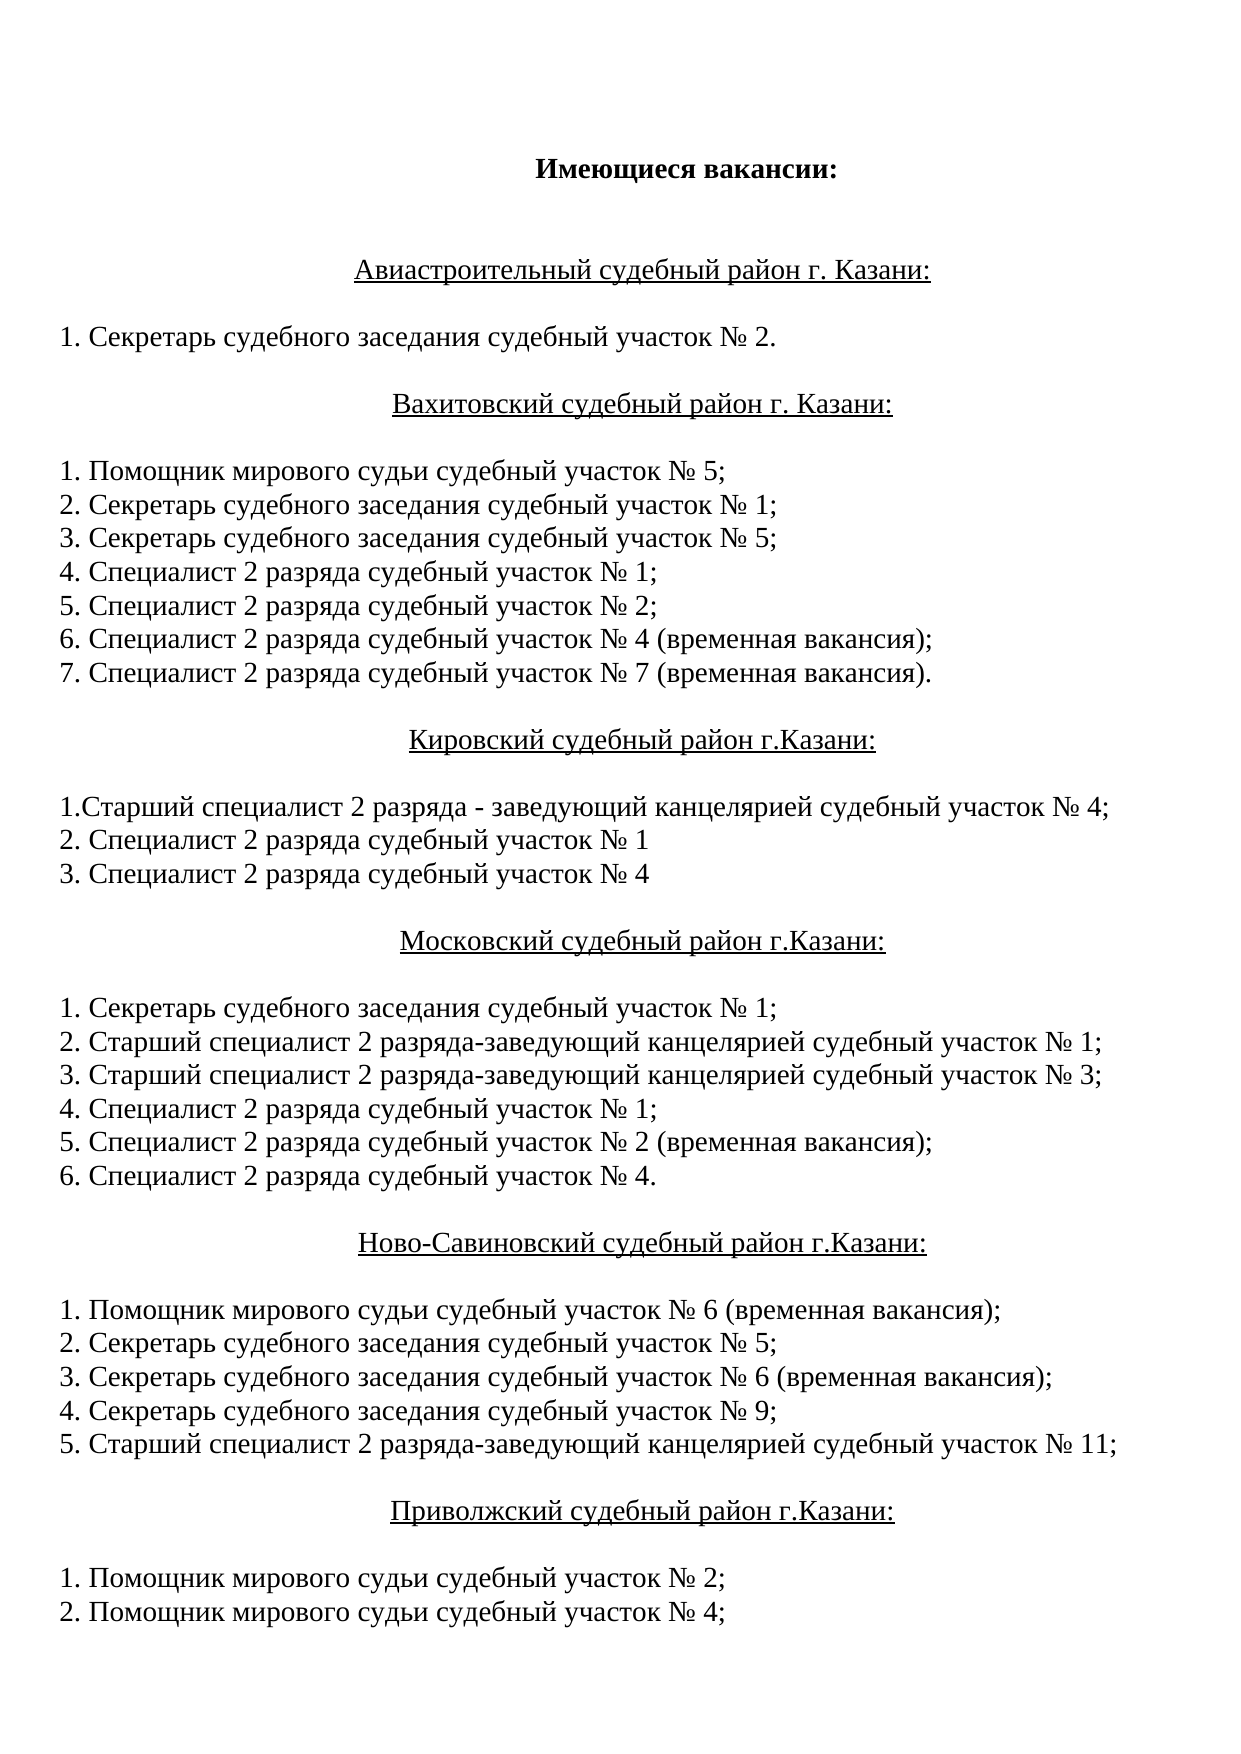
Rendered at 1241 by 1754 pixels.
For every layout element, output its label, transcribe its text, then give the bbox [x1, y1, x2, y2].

text Кировский судебный район г.Казани: [59, 722, 1226, 755]
text 1. Помощник мирового судьи судебный участок № 5; [59, 453, 1226, 487]
text 7. Специалист 2 разряда судебный участок № 7 (временная вакансия). [59, 655, 1226, 688]
text 4. Специалист 2 разряда судебный участок № 1; [59, 554, 1226, 588]
text 1. Помощник мирового судьи судебный участок № 6 (временная вакансия); [59, 1292, 1226, 1326]
text Ново-Савиновский судебный район г.Казани: [59, 1225, 1226, 1258]
text 3. Специалист 2 разряда судебный участок № 4 [59, 856, 1226, 889]
text 3. Секретарь судебного заседания судебный участок № 6 (временная вакансия); [59, 1359, 1226, 1393]
text 2. Специалист 2 разряда судебный участок № 1 [59, 822, 1226, 856]
text 5. Специалист 2 разряда судебный участок № 2 (временная вакансия); [59, 1124, 1226, 1158]
text 3. Секретарь судебного заседания судебный участок № 5; [59, 521, 1226, 554]
text 6. Специалист 2 разряда судебный участок № 4 (временная вакансия); [59, 621, 1226, 655]
subtitle 1.Старший специалист 2 разряда - заведующий канцелярией судебный участок № 4; [59, 789, 1226, 822]
text 2. Старший специалист 2 разряда-заведующий канцелярией судебный участок № 1; [59, 1024, 1226, 1057]
text 1. Секретарь судебного заседания судебный участок № 1; [59, 990, 1226, 1024]
text 6. Специалист 2 разряда судебный участок № 4. [59, 1158, 1226, 1191]
text Авиастроительный судебный район г. Казани: [59, 252, 1226, 286]
text 4. Специалист 2 разряда судебный участок № 1; [59, 1091, 1226, 1124]
text 1. Помощник мирового судьи судебный участок № 2; [59, 1560, 1226, 1594]
text Московский судебный район г.Казани: [59, 923, 1226, 957]
text 5. Старший специалист 2 разряда-заведующий канцелярией судебный участок № 11; [59, 1426, 1226, 1460]
text 1. Секретарь судебного заседания судебный участок № 2. [59, 319, 1226, 353]
text 3. Старший специалист 2 разряда-заведующий канцелярией судебный участок № 3; [59, 1057, 1226, 1091]
text 4. Секретарь судебного заседания судебный участок № 9; [59, 1393, 1226, 1426]
text Вахитовский судебный район г. Казани: [59, 386, 1226, 420]
text 5. Специалист 2 разряда судебный участок № 2; [59, 588, 1226, 621]
text Имеющиеся вакансии: [118, 152, 1181, 185]
text 2. Секретарь судебного заседания судебный участок № 5; [59, 1326, 1226, 1359]
text 2. Секретарь судебного заседания судебный участок № 1; [59, 487, 1226, 521]
text Приволжский судебный район г.Казани: [59, 1493, 1226, 1527]
text 2. Помощник мирового судьи судебный участок № 4; [59, 1594, 1226, 1627]
